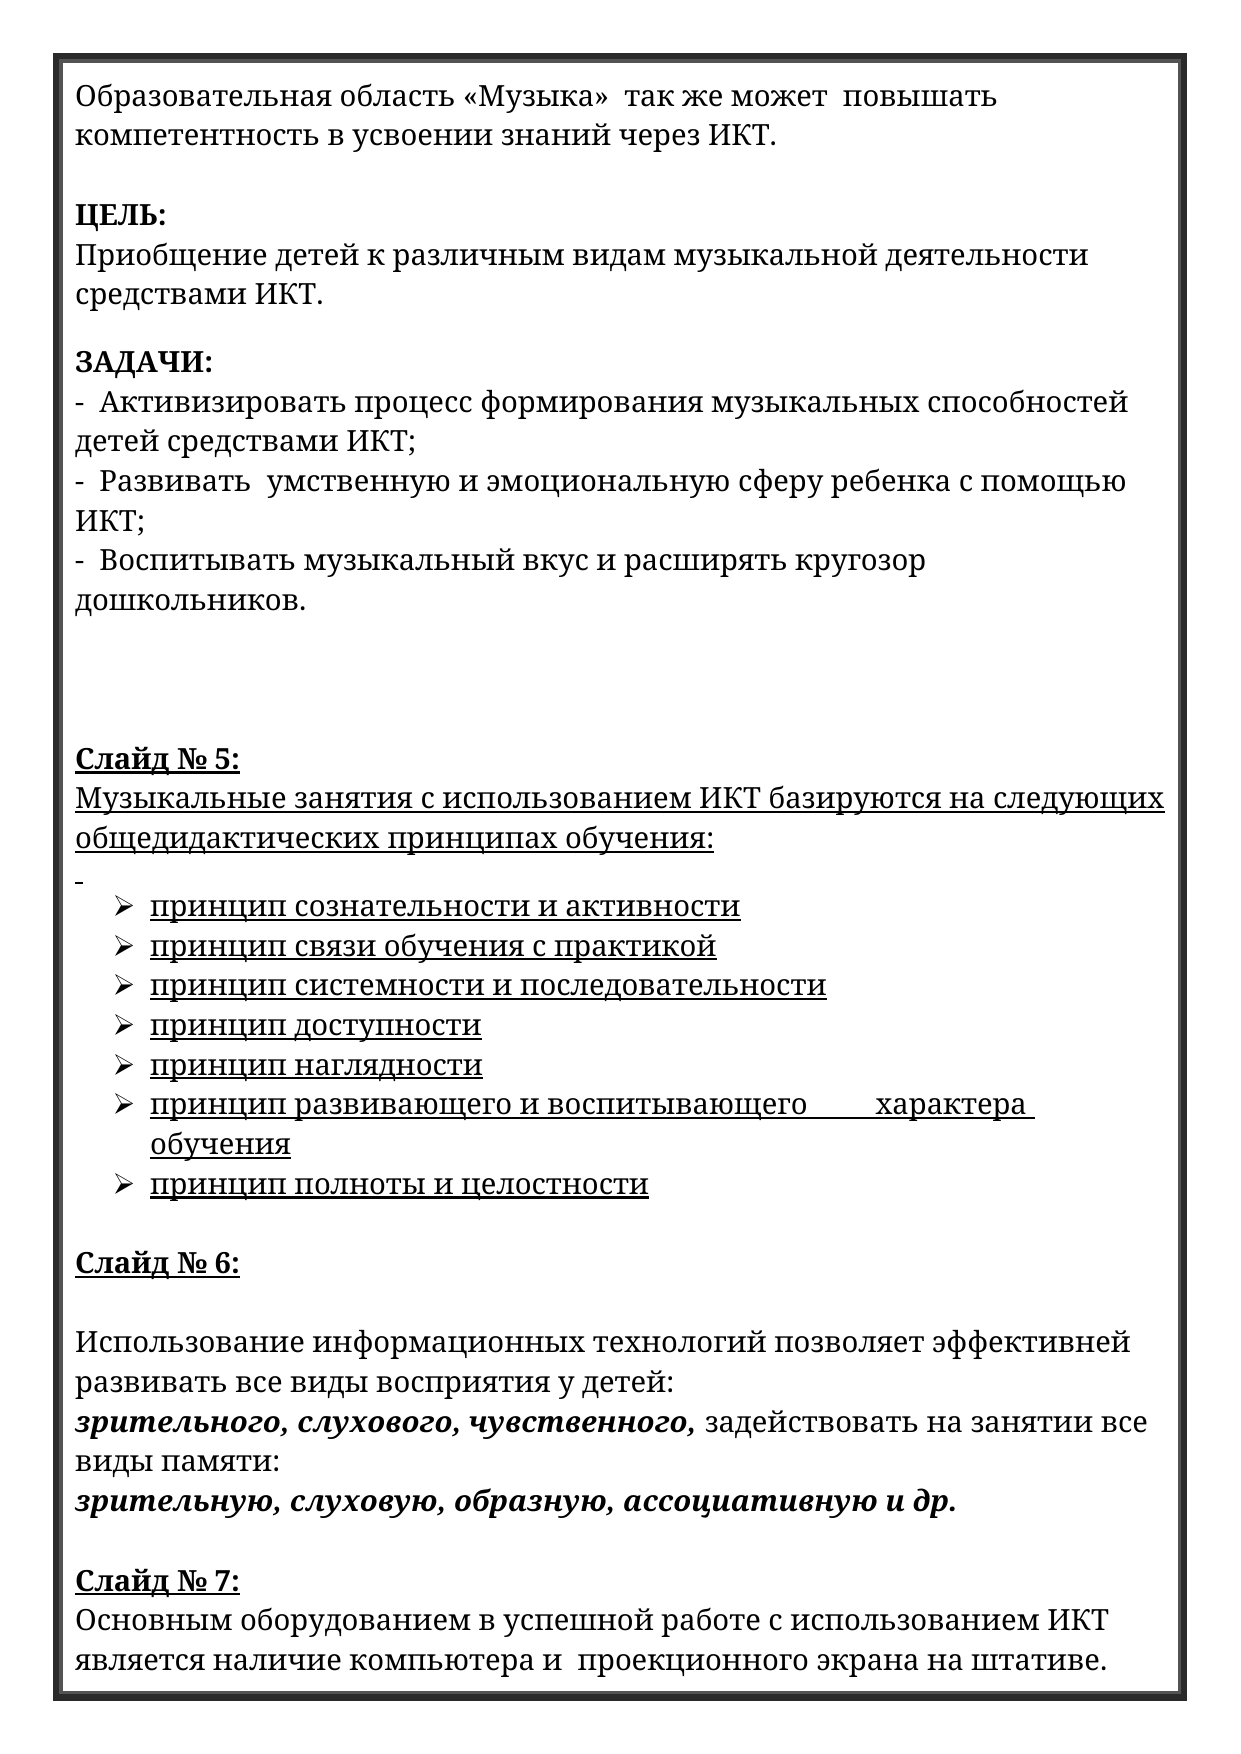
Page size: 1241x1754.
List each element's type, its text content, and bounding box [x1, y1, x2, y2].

text Приобщение детей к различным видам музыкальной деятельности средствами ИКТ. [75, 234, 1165, 313]
text Основным оборудованием в успешной работе с использованием ИКТ является наличие компьютера и проекционного экрана на штативе. [75, 1599, 1165, 1679]
text Музыкальные занятия с использованием ИКТ базируются на следующих общедидактических принципах обучения: [75, 813, 1165, 857]
list принцип наглядности [112, 1044, 1165, 1083]
text зрительную, слуховую, образную, ассоциативную и др. [75, 1480, 1165, 1520]
list принцип связи обучения с практикой [112, 925, 1165, 964]
text Использование информационных технологий позволяет эффективней развивать все виды восприятия у детей: [75, 1322, 1165, 1401]
list принцип развивающего и воспитывающего характера обучения [112, 1083, 1165, 1163]
list принцип полноты и целостности [112, 1163, 1165, 1203]
text Образовательная область «Музыка» так же может повышать компетентность в усвоении знаний через ИКТ. [75, 75, 1165, 154]
text зрительного, слухового, чувственного, задействовать на занятии все виды памяти: [75, 1401, 1165, 1480]
list принцип доступности [112, 1004, 1165, 1044]
text Слайд № 6: [75, 1242, 1165, 1282]
text ЗАДАЧИ: [75, 341, 1165, 381]
list принцип сознательности и активности [112, 885, 1165, 925]
text - Активизировать процесс формирования музыкальных способностей детей средствами ИКТ; [75, 381, 1165, 460]
text Музыкальные занятия с использованием ИКТ базируются на следующих общедидактических принципах обучения: [75, 778, 1165, 811]
text - Развивать умственную и эмоциональную сферу ребенка с помощью ИКТ; [75, 460, 1165, 539]
text Слайд № 5: [75, 738, 1165, 778]
text - Воспитывать музыкальный вкус и расширять кругозор дошкольников. [75, 539, 1165, 619]
list принцип системности и последовательности [112, 964, 1165, 1004]
text Слайд № 7: [75, 1560, 1165, 1599]
text ЦЕЛЬ: [75, 194, 1165, 234]
